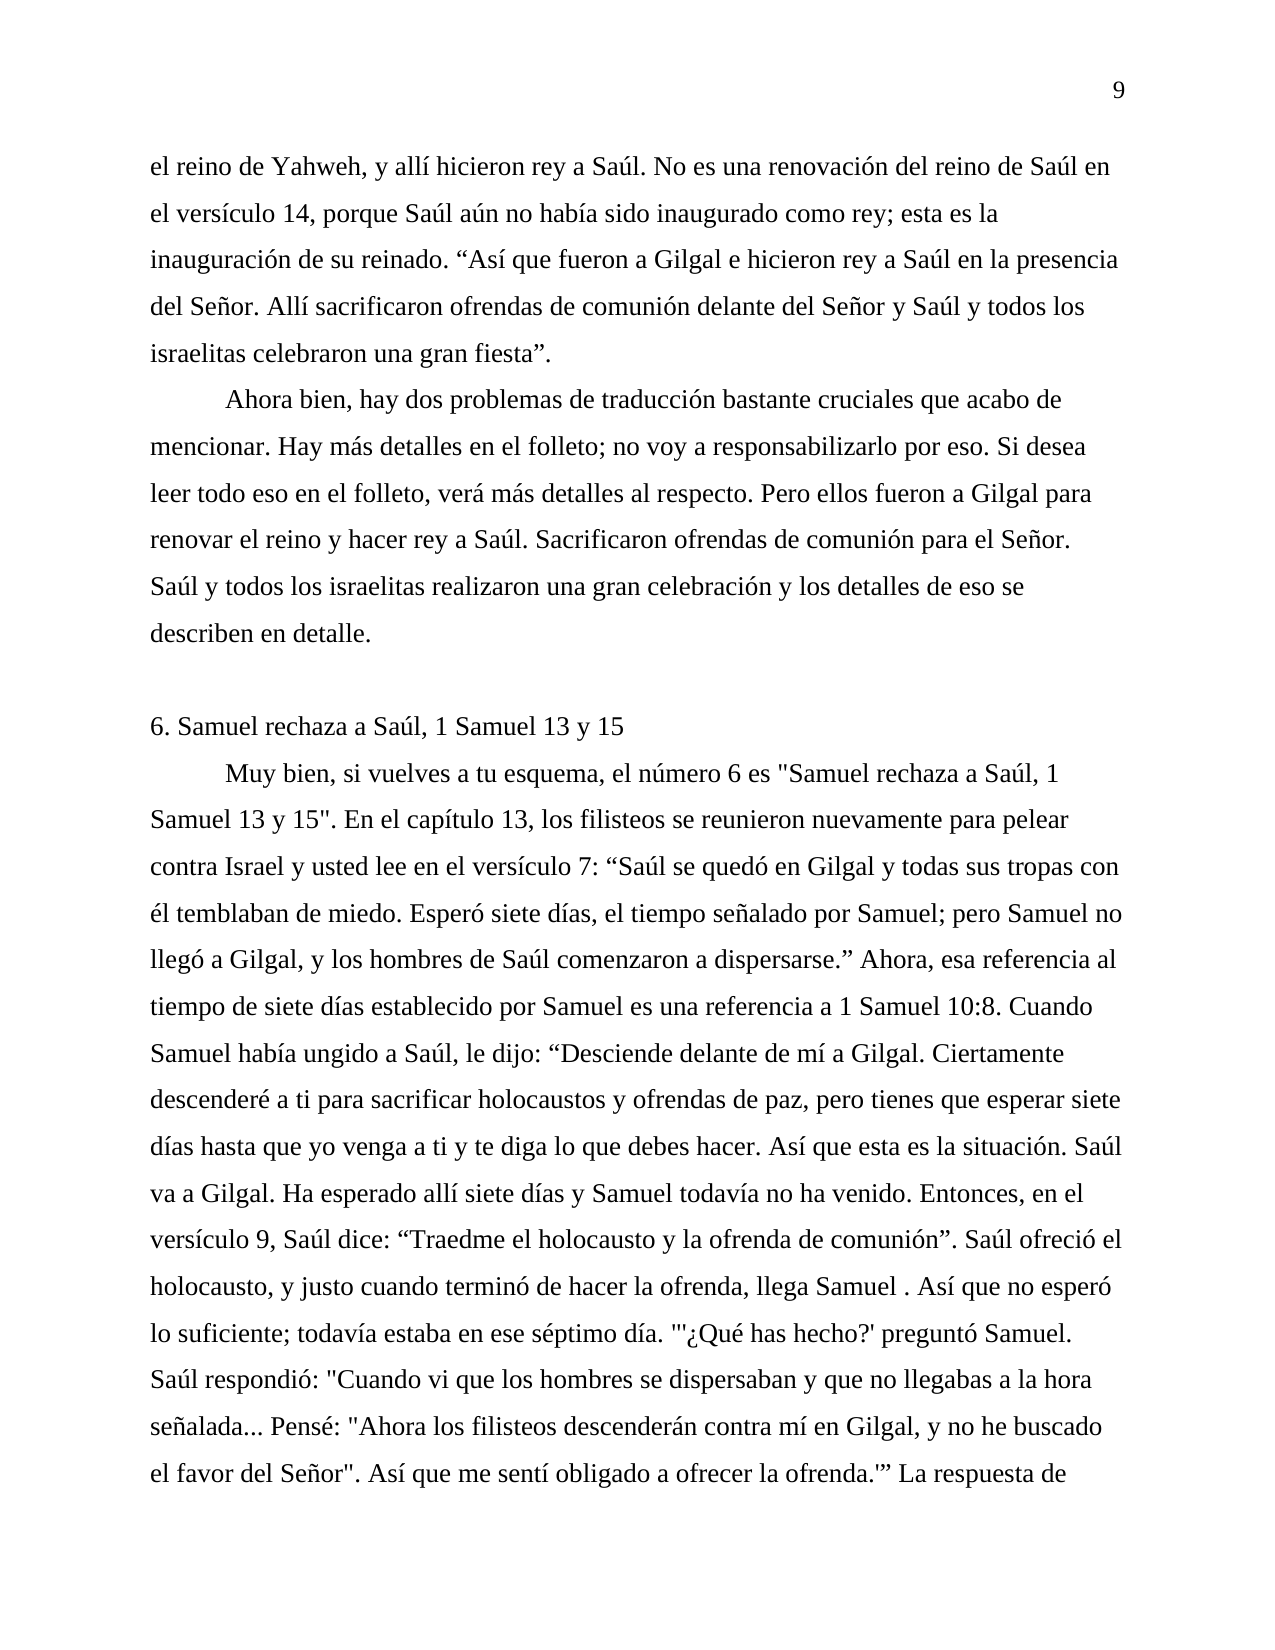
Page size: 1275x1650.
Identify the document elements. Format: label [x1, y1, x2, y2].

text [150, 150, 1125, 741]
text [150, 757, 1125, 1488]
